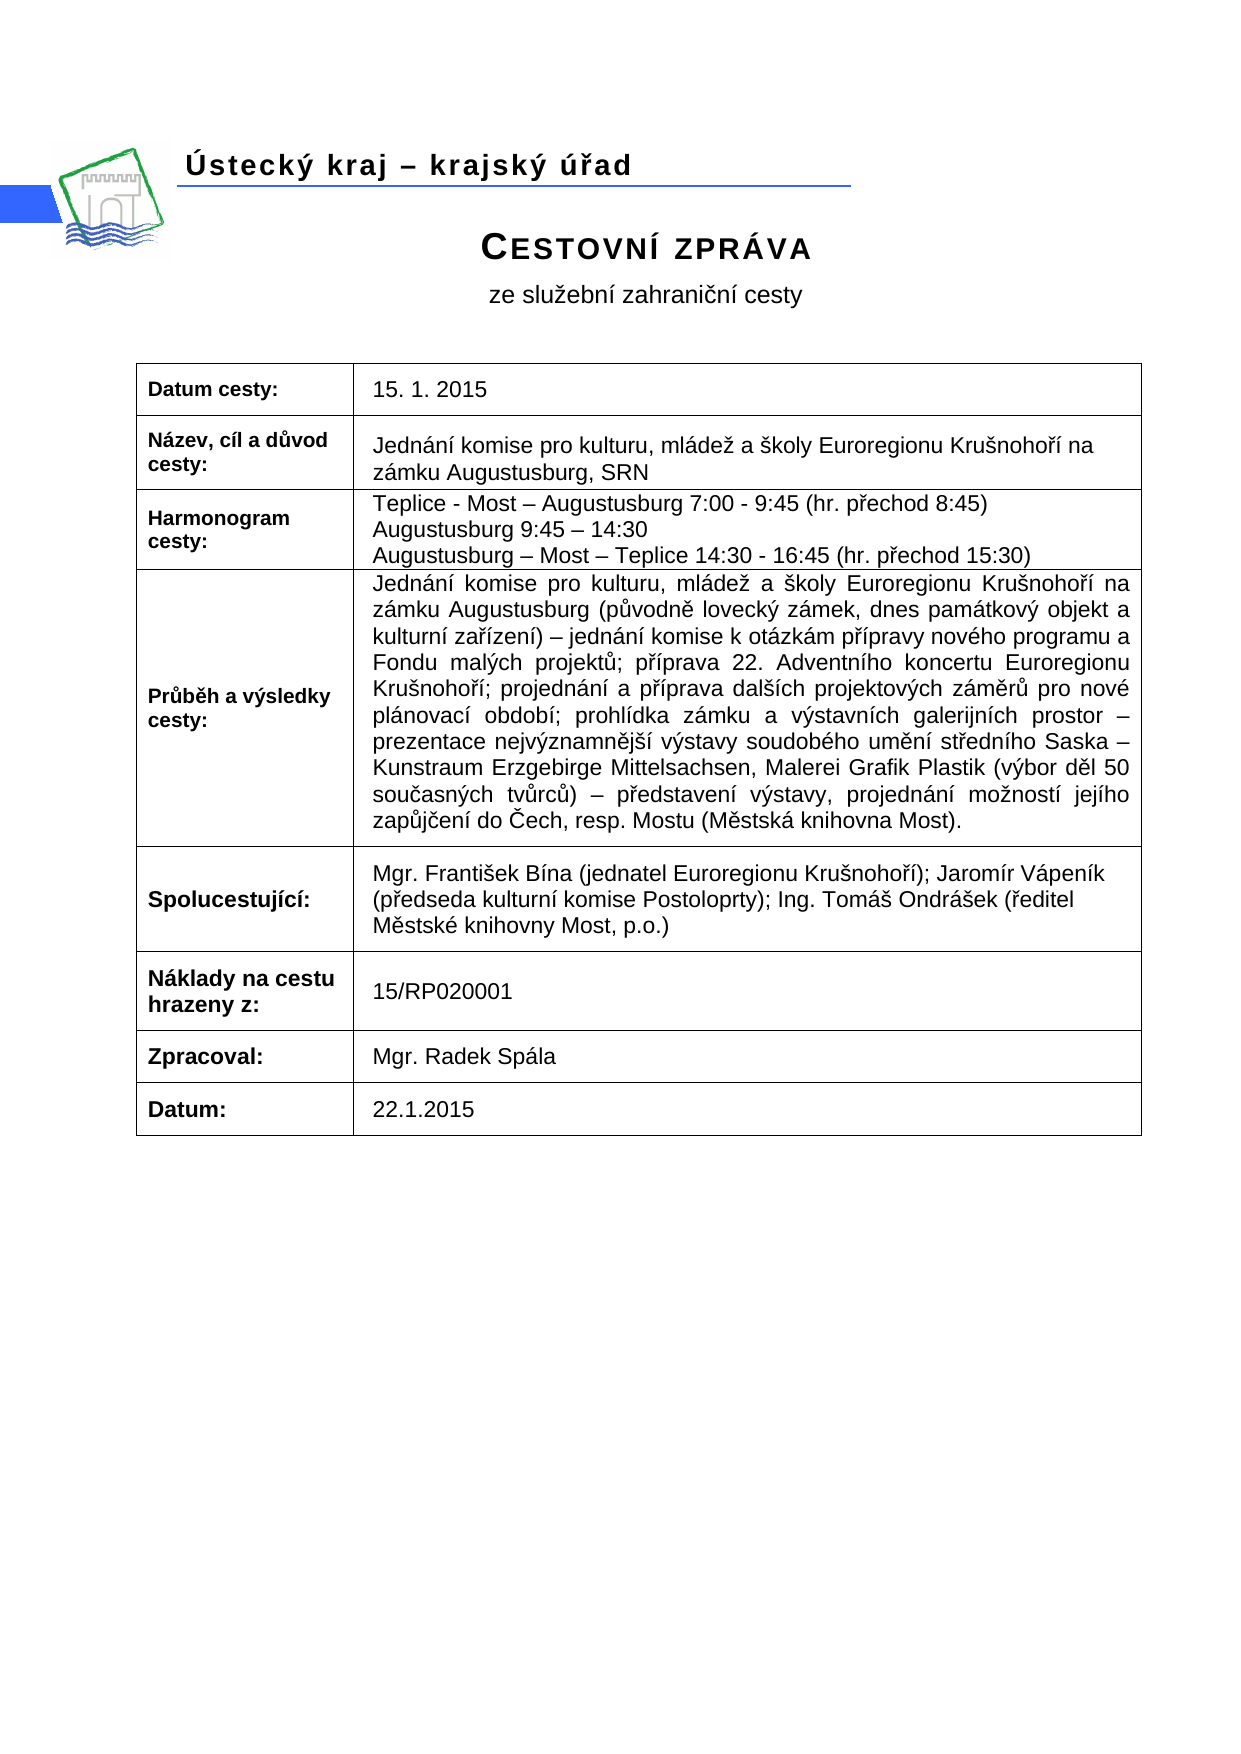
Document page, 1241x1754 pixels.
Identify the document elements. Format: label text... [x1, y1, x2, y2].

text ze služební zahraniční cesty [148, 280, 1144, 309]
table_cell Náklady na cestu hrazeny z: [137, 952, 353, 1030]
table_cell Název, cíl a důvod cesty: [137, 416, 353, 489]
table_cell Mgr. František Bína (jednatel Euroregionu Krušnohoří); Jaromír Vápeník (předseda kulturní komise Postoloprty); Ing. Tomáš Ondrášek (ředitel Městské knihovny Most, p.o.) [354, 847, 1141, 951]
table_cell Jednání komise pro kulturu, mládež a školy Euroregionu Krušnohoří na zámku Augustusburg (původně lovecký zámek, dnes památkový objekt a kulturní zařízení) – jednání komise k otázkám přípravy nového programu a Fondu malých projektů; příprava 22. Adventního koncertu Euroregionu Krušnohoří; projednání a příprava dalších projektových záměrů pro nové plánovací období; prohlídka zámku a výstavních galerijních prostor – prezentace nejvýznamnější výstavy soudobého umění středního Saska – Kunstraum Erzgebirge Mittelsachsen, Malerei Grafik Plastik (výbor děl 50 současných tvůrců) – představení výstavy, projednání možností jejího zapůjčení do Čech, resp. Mostu (Městská knihovna Most). [354, 570, 1141, 846]
text Ústecký kraj – krajský úřad [185, 148, 1144, 181]
table_header 15. 1. 2015 [354, 364, 1141, 415]
picture [50, 139, 172, 261]
table_cell Harmonogram cesty: [137, 490, 353, 569]
table_cell Datum: [137, 1083, 353, 1134]
table_cell Teplice - Most – Augustusburg 7:00 - 9:45 (hr. přechod 8:45) Augustusburg 9:45 – 14:30 Augustusburg – Most – Teplice 14:30 - 16:45 (hr. přechod 15:30) [354, 490, 1141, 569]
table_header Datum cesty: [137, 364, 353, 415]
table_cell Jednání komise pro kulturu, mládež a školy Euroregionu Krušnohoří na zámku Augustusburg, SRN [354, 416, 1141, 489]
table_cell Zpracoval: [137, 1031, 353, 1082]
table_cell Průběh a výsledky cesty: [137, 570, 353, 846]
table_cell Spolucestující: [137, 847, 353, 951]
table_cell 22.1.2015 [354, 1083, 1141, 1134]
text Cestovní zpráva [148, 224, 1144, 267]
table_cell 15/RP020001 [354, 952, 1141, 1030]
table_cell Mgr. Radek Spála [354, 1031, 1141, 1082]
